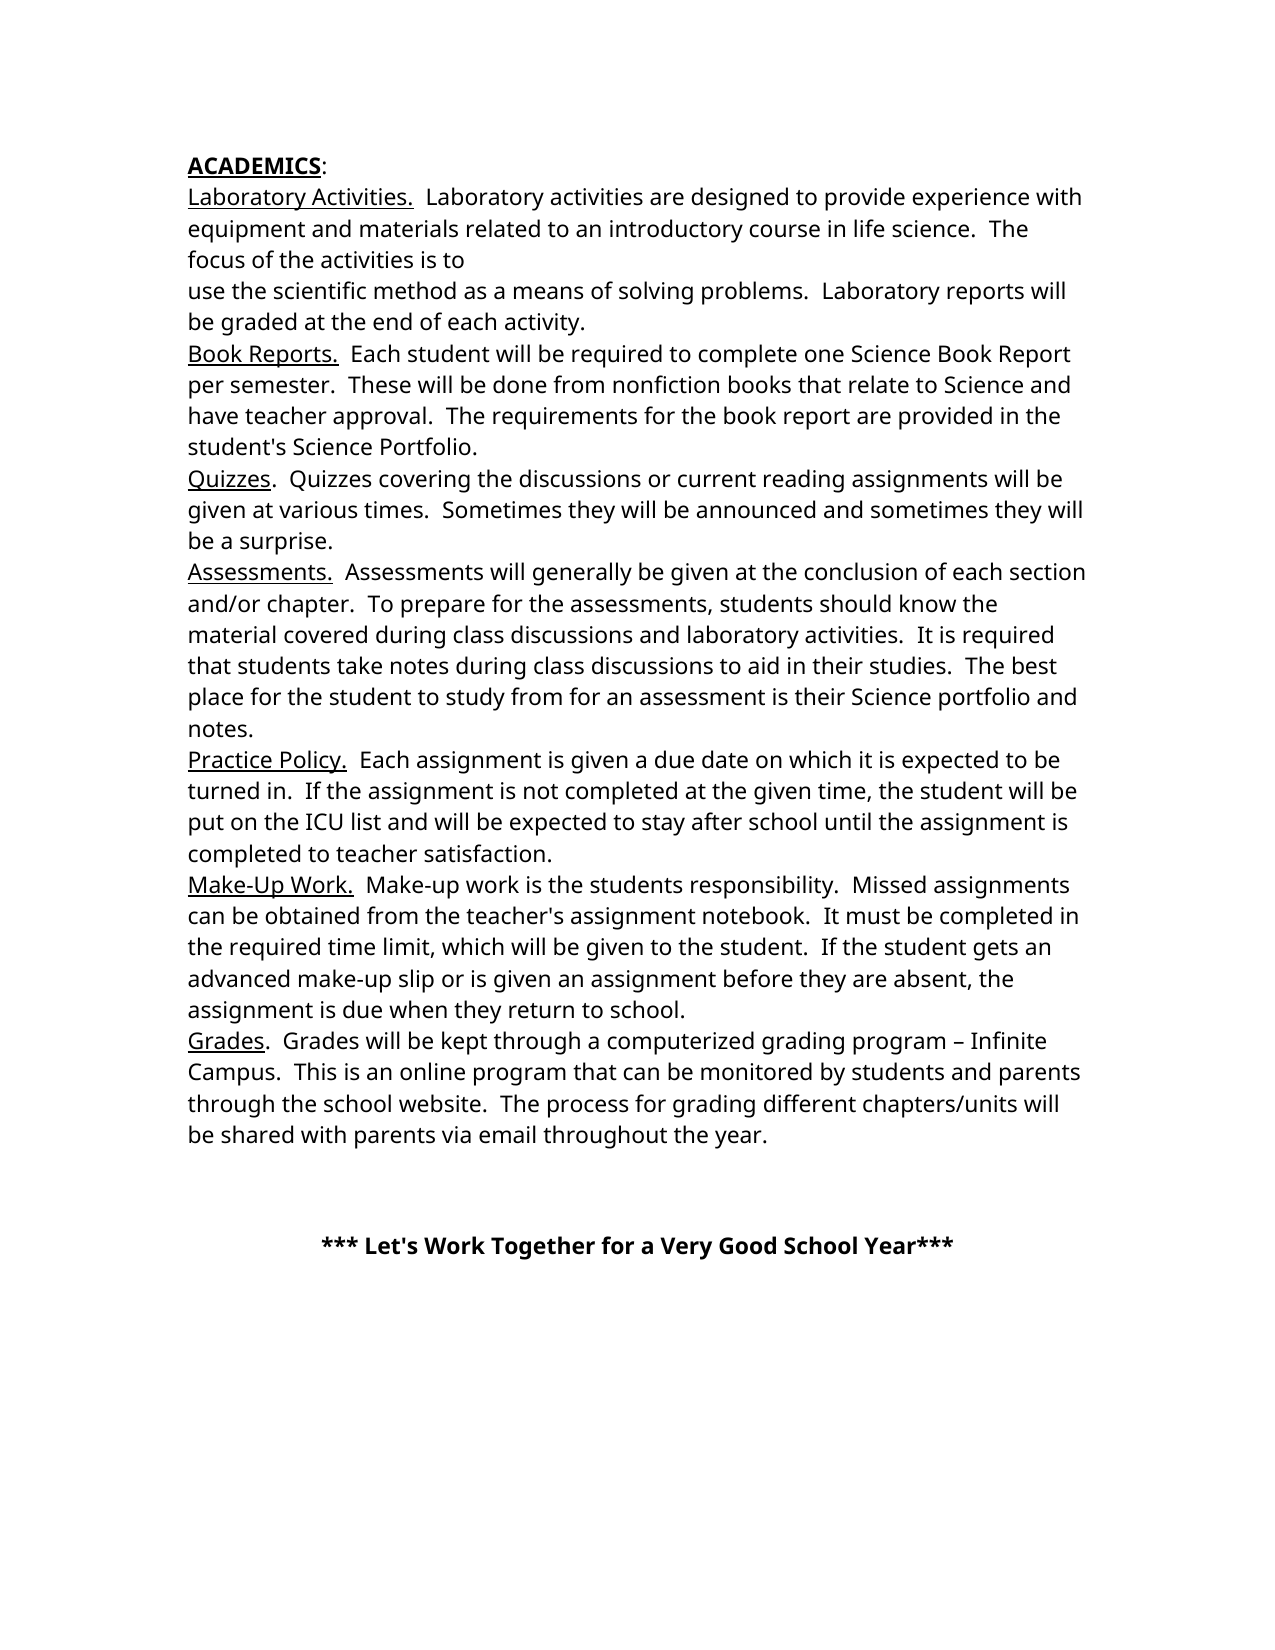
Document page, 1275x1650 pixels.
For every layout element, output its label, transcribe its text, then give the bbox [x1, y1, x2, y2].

text Practice Policy. Each assignment is given a due date on which it is expected to be turned in. If the assignment is not completed at the given time, the student will be put on the ICU list and will be expected to stay after school until the assignment is completed to teacher satisfaction. [187, 744, 1087, 869]
text Assessments. Assessments will generally be given at the conclusion of each section and/or chapter. To prepare for the assessments, students should know the material covered during class discussions and laboratory activities. It is required that students take notes during class discussions to aid in their studies. The best place for the student to study from for an assessment is their Science portfolio and notes. [187, 556, 1087, 744]
text use the scientific method as a means of solving problems. Laboratory reports will be graded at the end of each activity. [187, 275, 1087, 337]
text Quizzes. Quizzes covering the discussions or current reading assignments will be given at various times. Sometimes they will be announced and sometimes they will be a surprise. [187, 462, 1087, 556]
text Laboratory Activities. Laboratory activities are designed to provide experience with equipment and materials related to an introductory course in life science. The focus of the activities is to [187, 181, 1087, 275]
text Book Reports. Each student will be required to complete one Science Book Report per semester. These will be done from nonfiction books that relate to Science and have teacher approval. The requirements for the book report are provided in the student's Science Portfolio. [187, 337, 1087, 462]
text *** Let's Work Together for a Very Good School Year*** [187, 1230, 1087, 1261]
text Grades. Grades will be kept through a computerized grading program – Infinite Campus. This is an online program that can be monitored by students and parents through the school website. The process for grading different chapters/units will be shared with parents via email throughout the year. [187, 1025, 1087, 1150]
text ACADEMICS: [187, 150, 1087, 181]
text Make-Up Work. Make-up work is the students responsibility. Missed assignments can be obtained from the teacher's assignment notebook. It must be completed in the required time limit, which will be given to the student. If the student gets an advanced make-up slip or is given an assignment before they are absent, the assignment is due when they return to school. [187, 869, 1087, 1025]
